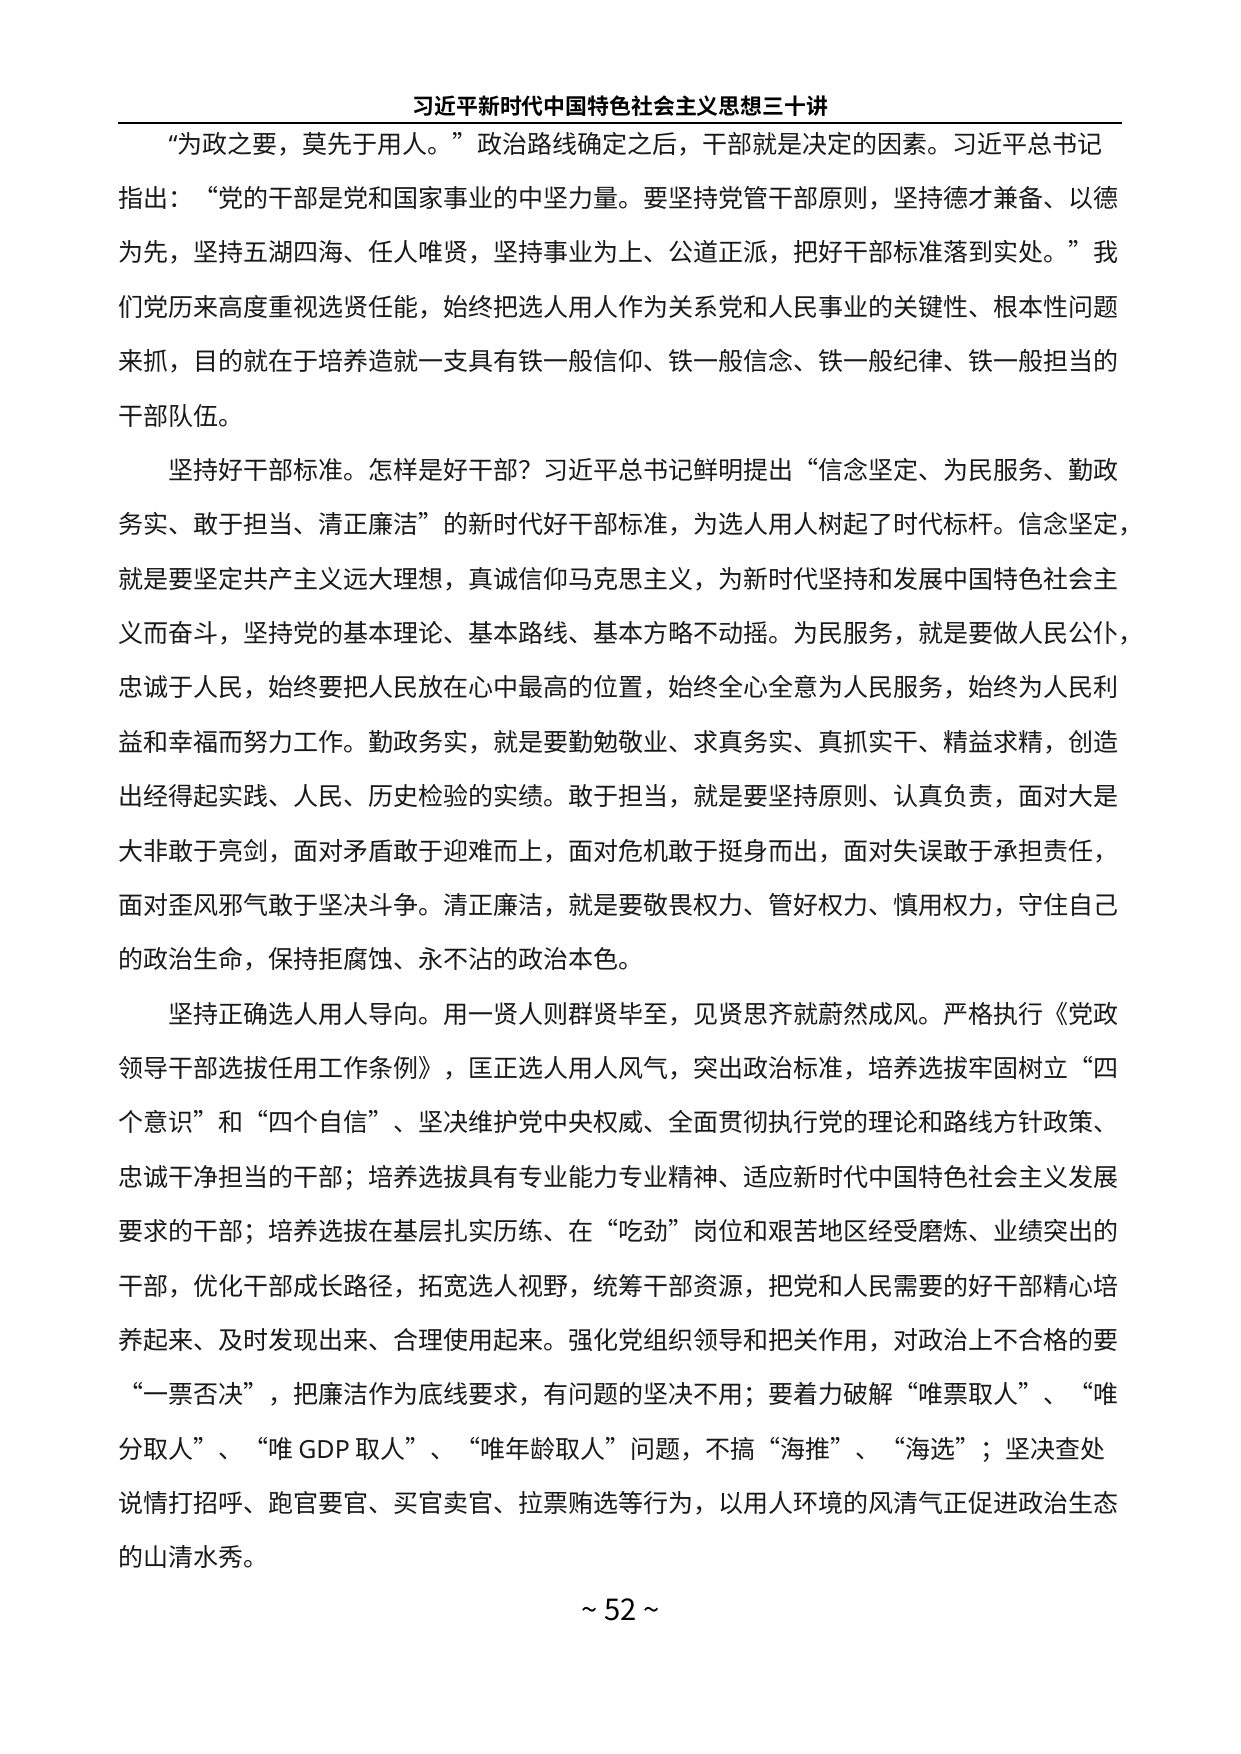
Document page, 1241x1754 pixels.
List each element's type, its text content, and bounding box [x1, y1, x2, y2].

text 坚持好干部标准。怎样是好干部？习近平总书记鲜明提出“信念坚定、为民服务、勤政务实、敢于担当、清正廉洁”的新时代好干部标准，为选人用人树起了时代标杆。信念坚定，就是要坚定共产主义远大理想，真诚信仰马克思主义，为新时代坚持和发展中国特色社会主义而奋斗，坚持党的基本理论、基本路线、基本方略不动摇。为民服务，就是要做人民公仆，忠诚于人民，始终要把人民放在心中最高的位置，始终全心全意为人民服务，始终为人民利益和幸福而努力工作。勤政务实，就是要勤勉敬业、求真务实、真抓实干、精益求精，创造出经得起实践、人民、历史检验的实绩。敢于担当，就是要坚持原则、认真负责，面对大是大非敢于亮剑，面对矛盾敢于迎难而上，面对危机敢于挺身而出，面对失误敢于承担责任，面对歪风邪气敢于坚决斗争。清正廉洁，就是要敬畏权力、管好权力、慎用权力，守住自己的政治生命，保持拒腐蚀、永不沾的政治本色。 [118, 450, 1122, 976]
text “为政之要，莫先于用人。”政治路线确定之后，干部就是决定的因素。习近平总书记指出：“党的干部是党和国家事业的中坚力量。要坚持党管干部原则，坚持德才兼备、以德为先，坚持五湖四海、任人唯贤，坚持事业为上、公道正派，把好干部标准落到实处。”我们党历来高度重视选贤任能，始终把选人用人作为关系党和人民事业的关键性、根本性问题来抓，目的就在于培养造就一支具有铁一般信仰、铁一般信念、铁一般纪律、铁一般担当的干部队伍。 [118, 124, 1122, 432]
text 坚持正确选人用人导向。用一贤人则群贤毕至，见贤思齐就蔚然成风。严格执行《党政领导干部选拔任用工作条例》，匡正选人用人风气，突出政治标准，培养选拔牢固树立“四个意识”和“四个自信”、坚决维护党中央权威、全面贯彻执行党的理论和路线方针政策、忠诚干净担当的干部；培养选拔具有专业能力专业精神、适应新时代中国特色社会主义发展要求的干部；培养选拔在基层扎实历练、在“吃劲”岗位和艰苦地区经受磨炼、业绩突出的干部，优化干部成长路径，拓宽选人视野，统筹干部资源，把党和人民需要的好干部精心培养起来、及时发现出来、合理使用起来。强化党组织领导和把关作用，对政治上不合格的要“一票否决”，把廉洁作为底线要求，有问题的坚决不用；要着力破解“唯票取人”、“唯分取人”、“唯GDP取人”、“唯年龄取人”问题，不搞“海推”、“海选”；坚决查处说情打招呼、跑官要官、买官卖官、拉票贿选等行为，以用人环境的风清气正促进政治生态的山清水秀。 [118, 994, 1122, 1574]
